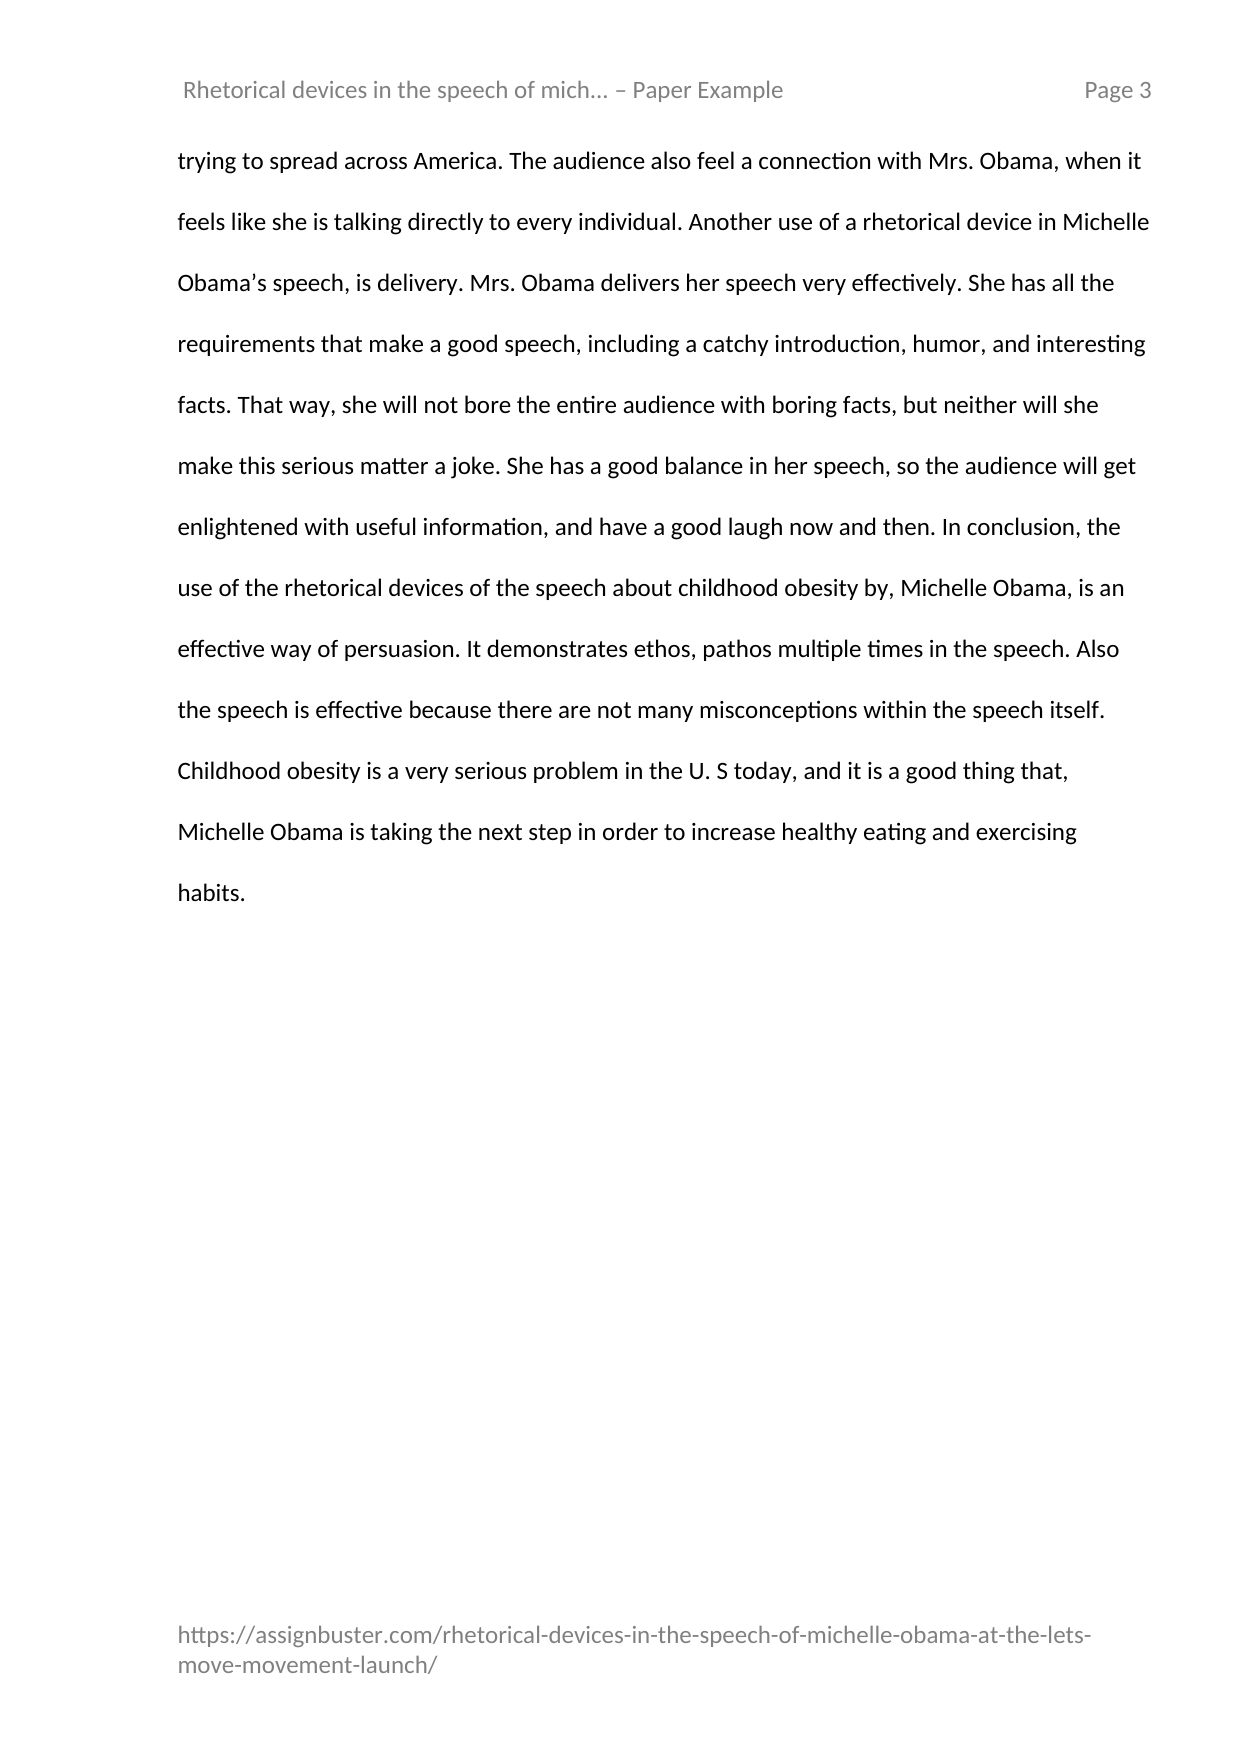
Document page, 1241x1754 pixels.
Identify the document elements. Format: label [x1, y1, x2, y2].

text [177, 145, 1152, 908]
